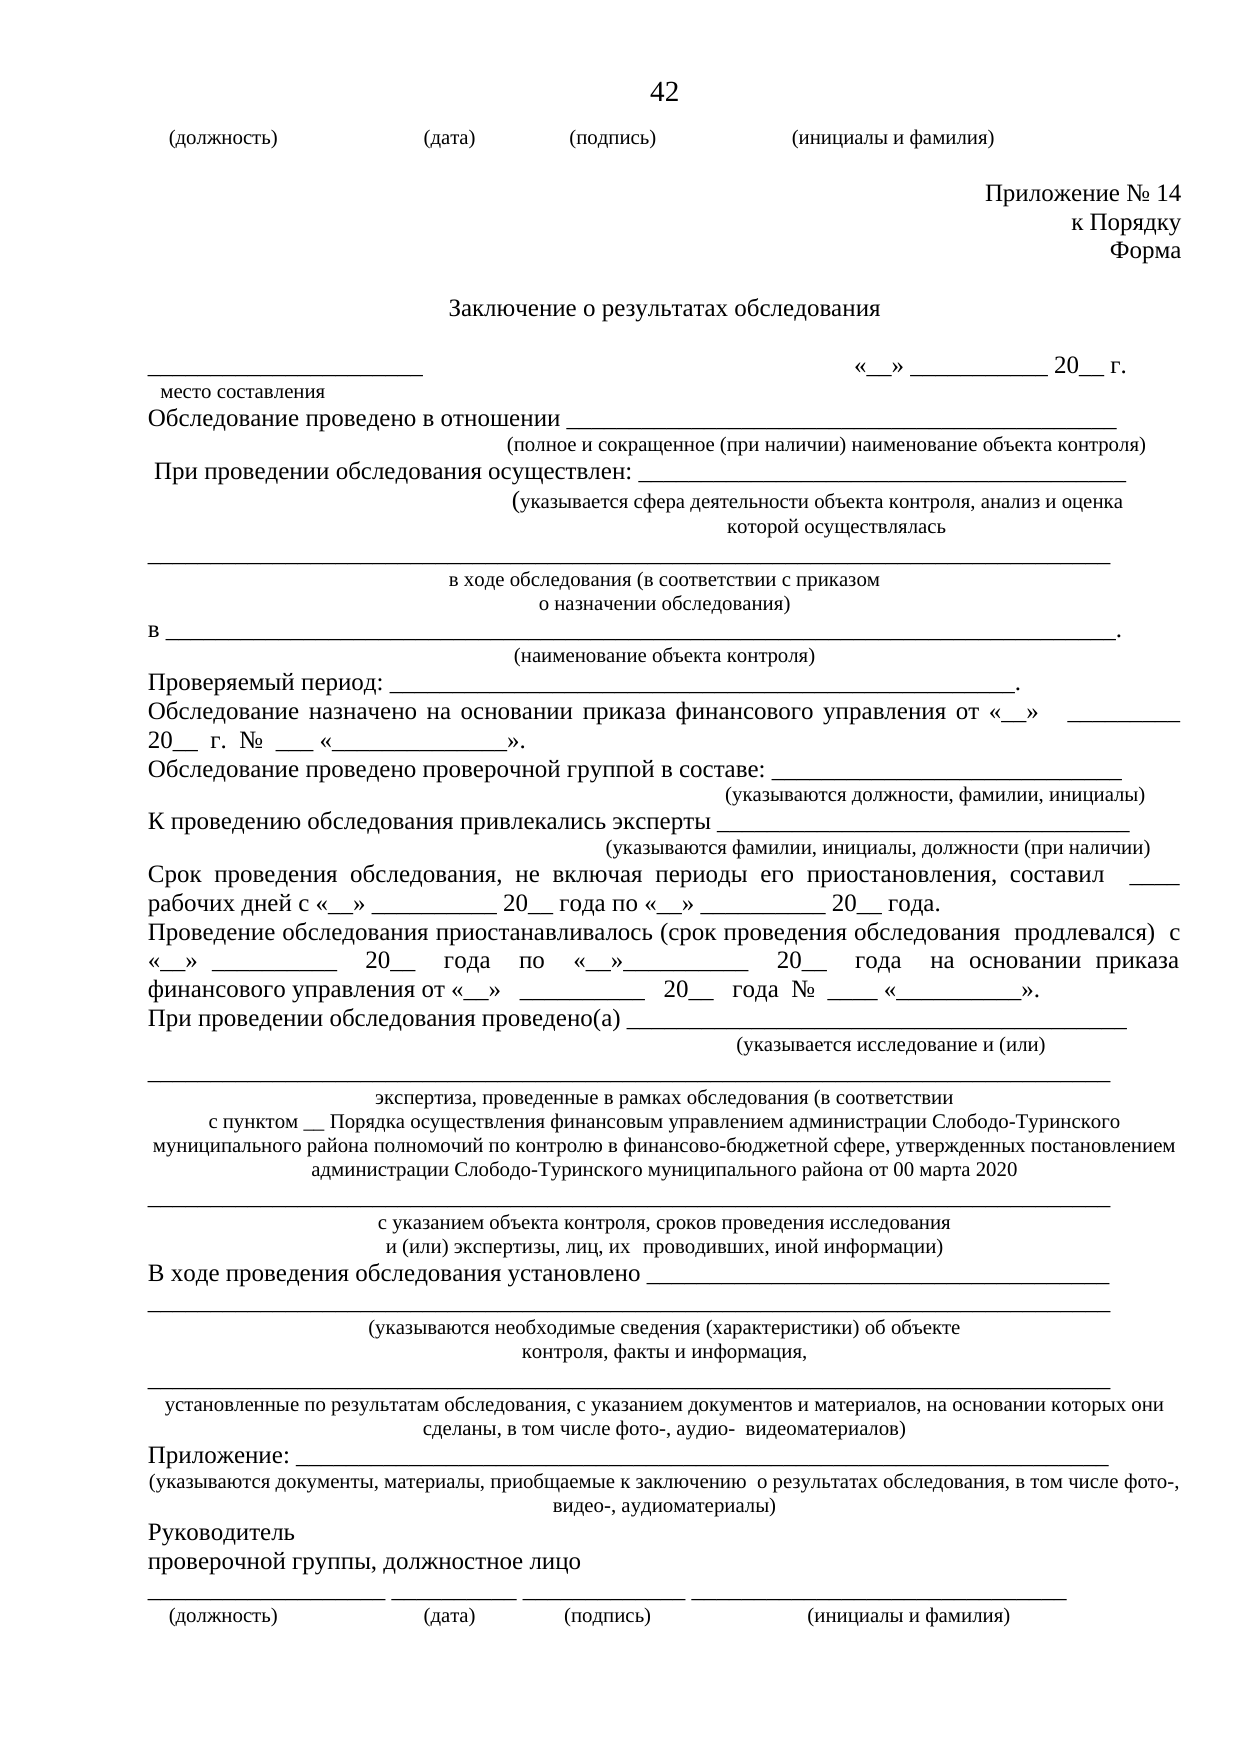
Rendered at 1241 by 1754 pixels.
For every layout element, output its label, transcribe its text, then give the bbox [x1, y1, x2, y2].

text _____________________________________________________________________________ [148, 1363, 1181, 1392]
text При проведении обследования осуществлен: _______________________________________ [148, 456, 1181, 485]
text Приложение № 14 [768, 178, 1181, 207]
text Проверяемый период: __________________________________________________. [148, 667, 1181, 696]
text (указываются должности, фамилии, инициалы) [148, 782, 1181, 806]
text К проведению обследования привлекались эксперты _________________________________ [148, 806, 1181, 835]
text с указанием объекта контроля, сроков проведения исследования [148, 1209, 1181, 1234]
text В ходе проведения обследования установлено _____________________________________ [148, 1258, 1181, 1286]
text _____________________________________________________________________________ [148, 1181, 1181, 1209]
text Обследование проведено проверочной группой в составе: ____________________________ [148, 754, 1181, 782]
text ___________________ __________ _____________ ______________________________ [148, 1574, 1181, 1603]
text (указываются фамилии, инициалы, должности (при наличии) [148, 835, 1181, 859]
text Форма [148, 236, 1181, 264]
text Руководитель [148, 1517, 1181, 1546]
text (наименование объекта контроля) [148, 643, 1181, 667]
text и (или) экспертизы, лиц, их проводивших, иной информации) [148, 1234, 1181, 1258]
text с пунктом __ Порядка осуществления финансовым управлением администрации Слободо-Туринского муниципального района полномочий по контролю в финансово-бюджетной сфере, утвержденных постановлением администрации Слободо-Туринского муниципального района от 00 марта 2020 [148, 1109, 1181, 1181]
text (должность) (дата) (подпись) (инициалы и фамилия) [148, 125, 1181, 149]
text (указываются документы, материалы, приобщаемые к заключению о результатах обследования, в том числе фото-, видео-, аудиоматериалы) [148, 1469, 1181, 1517]
text (указываются необходимые сведения (характеристики) об объекте [148, 1315, 1181, 1339]
text контроля, факты и информация, [148, 1339, 1181, 1363]
text в ходе обследования (в соответствии с приказом [148, 566, 1181, 591]
text Заключение о результатах обследования [148, 293, 1181, 322]
text в ____________________________________________________________________________. [148, 614, 1181, 643]
text При проведении обследования проведено(а) ________________________________________ [148, 1003, 1181, 1032]
text к Порядку [768, 207, 1181, 236]
text о назначении обследования) [148, 591, 1181, 614]
text Срок проведения обследования, не включая периоды его приостановления, составил ____ рабочих дней с «__» __________ 20__ года по «__» __________ 20__ года. [148, 859, 1181, 917]
text Приложение: _________________________________________________________________ [148, 1440, 1181, 1469]
text экспертиза, проведенные в рамках обследования (в соответствии [148, 1084, 1181, 1109]
text Обследование проведено в отношении ____________________________________________ [148, 403, 1181, 432]
text (указывается исследование и (или) [148, 1032, 1181, 1056]
text Обследование назначено на основании приказа финансового управления от «__» _________ 20__ г. № ___ «______________». [148, 696, 1181, 754]
text ______________________ «__» ___________ 20__ г. [148, 351, 1181, 379]
text место составления [148, 379, 1181, 403]
text проверочной группы, должностное лицо [148, 1546, 1181, 1574]
text (полное и сокращенное (при наличии) наименование объекта контроля) [148, 432, 1181, 456]
text _____________________________________________________________________________ [148, 1056, 1181, 1084]
text установленные по результатам обследования, с указанием документов и материалов, на основании которых они сделаны, в том числе фото-, аудио- видеоматериалов) [148, 1392, 1181, 1440]
text (указывается сфера деятельности объекта контроля, анализ и оценка [148, 485, 1181, 514]
text (должность) (дата) (подпись) (инициалы и фамилия) [148, 1603, 1181, 1627]
text _____________________________________________________________________________ [148, 1286, 1181, 1315]
text которой осуществлялась [148, 514, 1181, 538]
text Проведение обследования приостанавливалось (срок проведения обследования продлевался) с «__» __________ 20__ года по «__»__________ 20__ года на основании приказа финансового управления от «__» __________ 20__ года № ____ «__________». [148, 917, 1181, 1003]
text _____________________________________________________________________________ [148, 538, 1181, 566]
